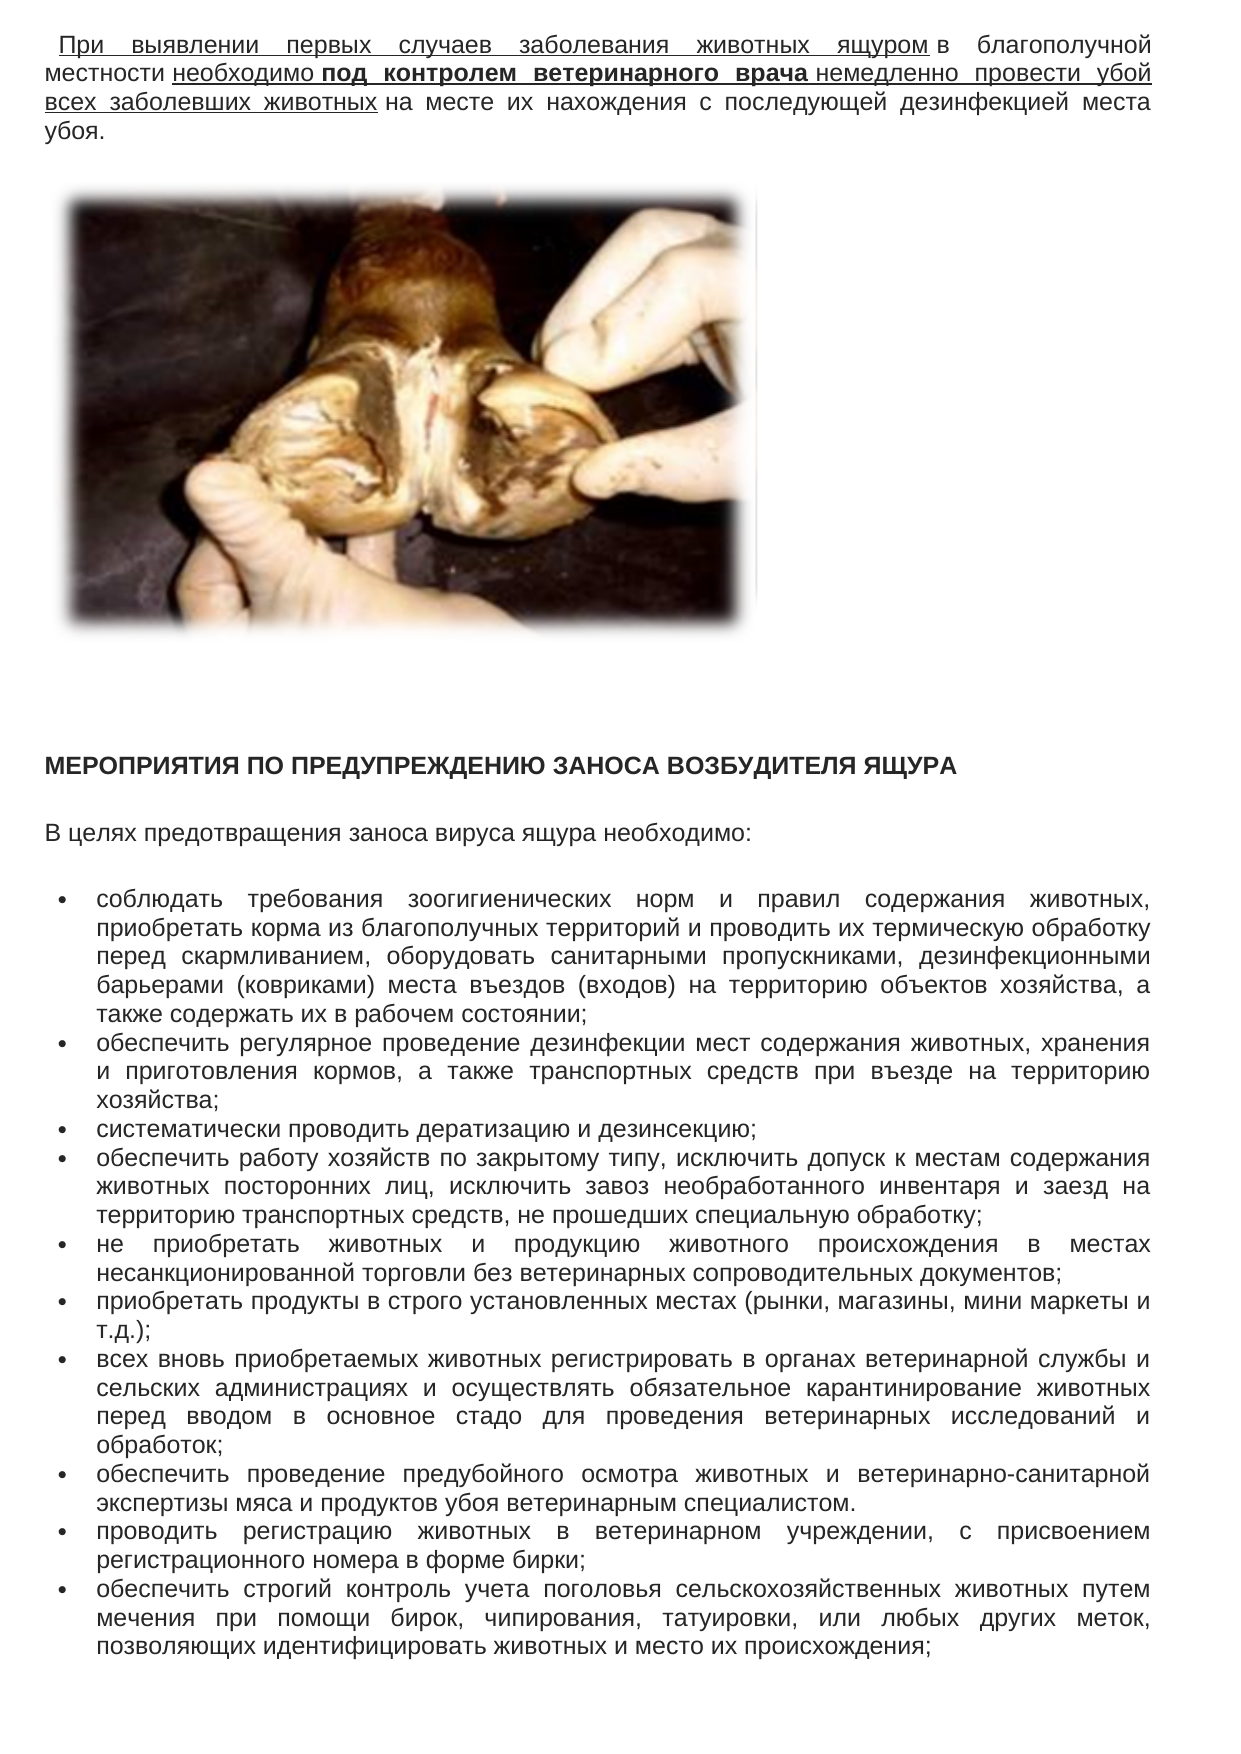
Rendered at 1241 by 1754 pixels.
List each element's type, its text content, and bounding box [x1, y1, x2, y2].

list обеспечить проведение предубойного осмотра животных и ветеринарно-санитарной экспертизы мяса и продуктов убоя ветеринарным специалистом. [58, 1459, 1152, 1516]
list приобретать продукты в строго установленных местах (рынки, магазины, мини маркеты и т.д.); [58, 1286, 1152, 1344]
list обеспечить строгий контроль учета поголовья сельскохозяйственных животных путем мечения при помощи бирок, чипирования, татуировки, или любых других меток, позволяющих идентифицировать животных и место их происхождения; [58, 1574, 1152, 1660]
list всех вновь приобретаемых животных регистрировать в органах ветеринарной службы и сельских администрациях и осуществлять обязательное карантинирование животных перед вводом в основное стадо для проведения ветеринарных исследований и обработок; [58, 1344, 1152, 1459]
text МЕРОПРИЯТИЯ ПО ПРЕДУПРЕЖДЕНИЮ ЗАНОСА ВОЗБУДИТЕЛЯ ЯЩУРА [44, 751, 1152, 780]
text В целях предотвращения заноса вируса ящура необходимо: [44, 818, 1152, 846]
list обеспечить работу хозяйств по закрытому типу, исключить допуск к местам содержания животных посторонних лиц, исключить завоз необработанного инвентаря и заезд на территорию транспортных средств, не прошедших специальную обработку; [58, 1143, 1152, 1229]
list проводить регистрацию животных в ветеринарном учреждении, с присвоением регистрационного номера в форме бирки; [58, 1516, 1152, 1574]
list систематически проводить дератизацию и дезинсекцию; [58, 1114, 1152, 1143]
list не приобретать животных и продукцию животного происхождения в местах несанкционированной торговли без ветеринарных сопроводительных документов; [58, 1229, 1152, 1286]
list соблюдать требования зоогигиенических норм и правил содержания животных, приобретать корма из благополучных территорий и проводить их термическую обработку перед скармливанием, оборудовать санитарными пропускниками, дезинфекционными барьерами (ковриками) места въездов (входов) на территорию объектов хозяйства, а также содержать их в рабочем состоянии; [58, 884, 1152, 1028]
text При выявлении первых случаев заболевания животных ящуром в благополучной местности необходимо под контролем ветеринарного врача немедленно провести убой всех заболевших животных на месте их нахождения с последующей дезинфекцией места убоя. [44, 29, 1152, 144]
list обеспечить регулярное проведение дезинфекции мест содержания животных, хранения и приготовления кормов, а также транспортных средств при въезде на территорию хозяйства; [58, 1028, 1152, 1114]
picture [51, 182, 758, 643]
